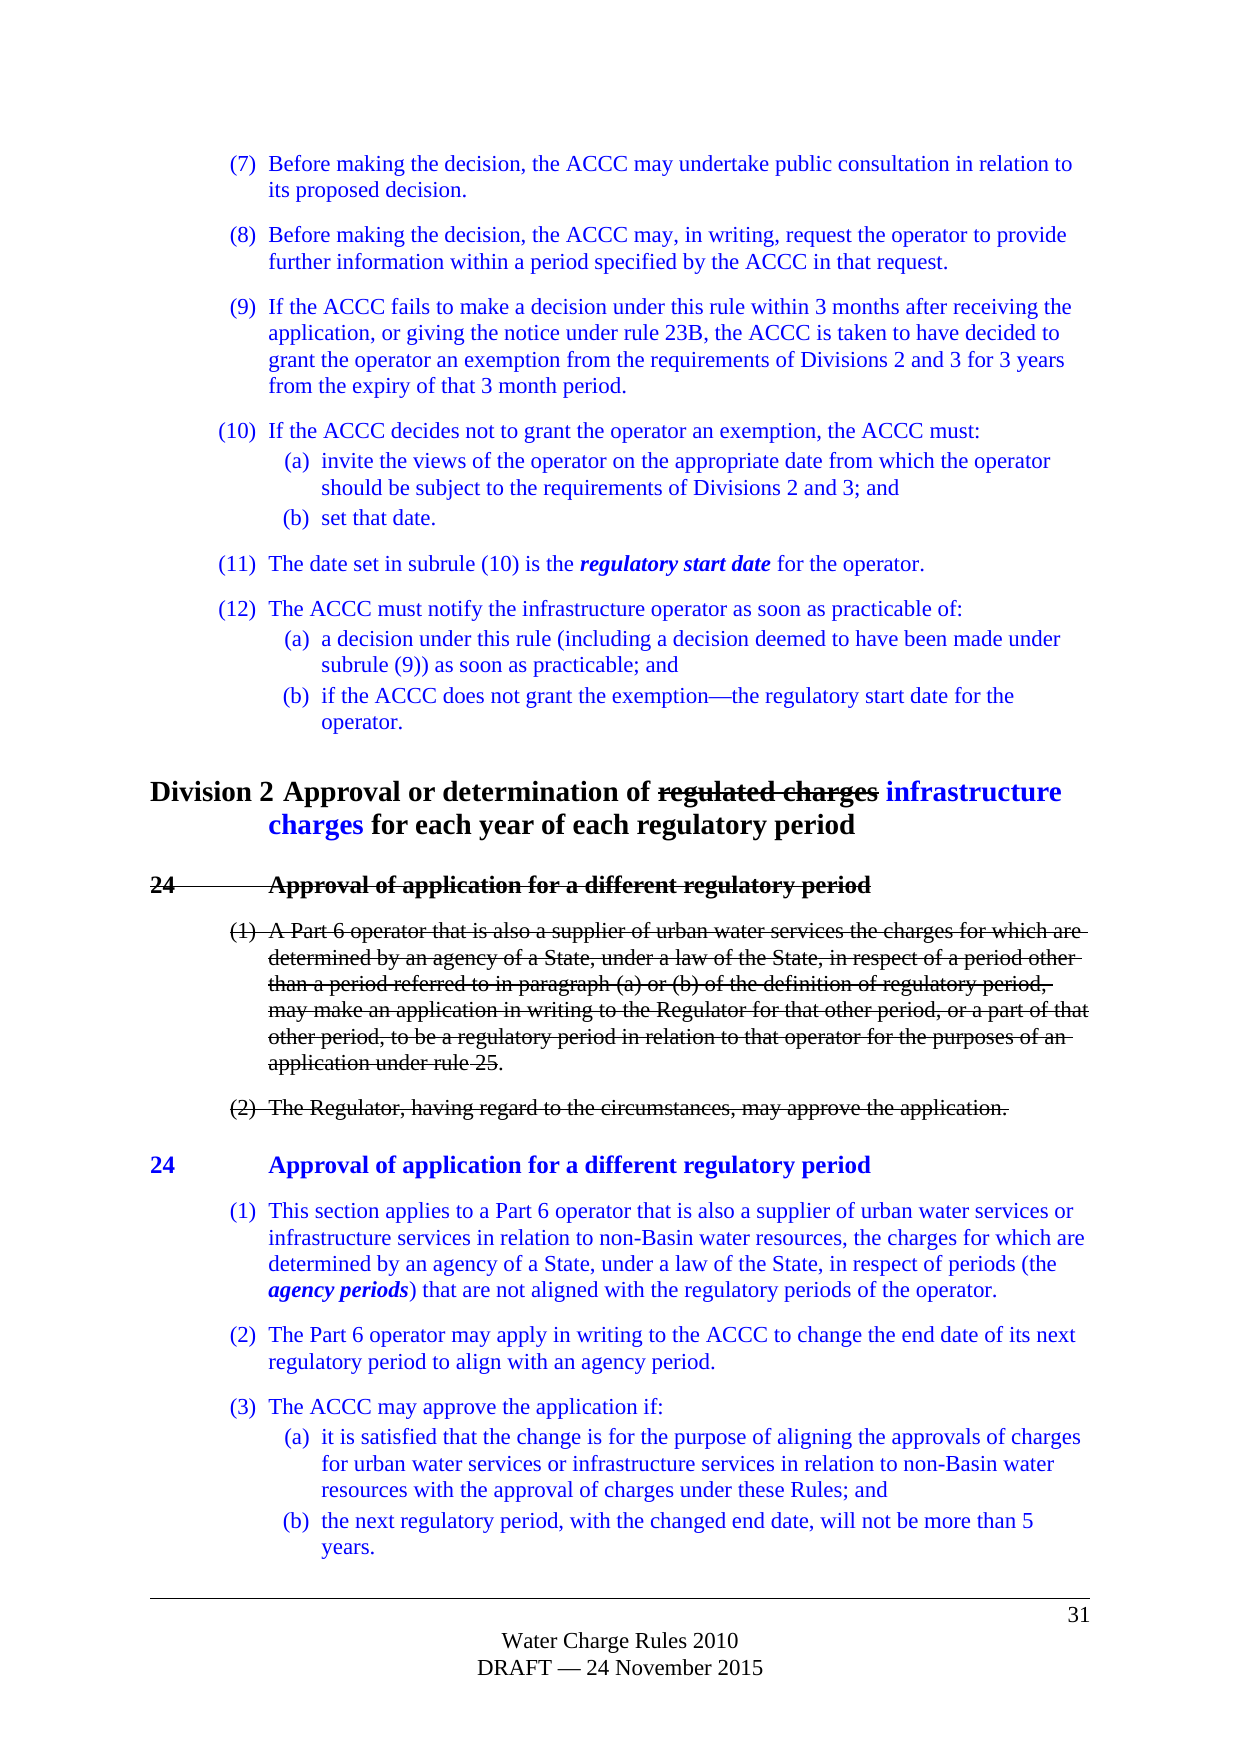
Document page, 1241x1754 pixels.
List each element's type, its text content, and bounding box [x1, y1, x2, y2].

text (2) The Regulator, having regard to the circumstances, may approve the application. [150, 1094, 1090, 1121]
text (a) it is satisfied that the change is for the purpose of aligning the approvals of charges for urban water services or infrastructure services in relation to non-Basin water resources with the approval of charges under these Rules; and [150, 1423, 1090, 1502]
text (1) A Part 6 operator that is also a supplier of urban water services the charges for which are determined by an agency of a State, under a law of the State, in respect of a period other than a period referred to in paragraph (a) or (b) of the definition of regulatory period, may make an application in writing to the Regulator for that other period, or a part of that other period, to be a regulatory period in relation to that operator for the purposes of an application under rule 25. [150, 917, 1090, 1076]
text (b) the next regulatory period, with the changed end date, will not be more than 5 years. [150, 1507, 1090, 1559]
text (3) The ACCC may approve the application if: [150, 1393, 1090, 1419]
text (b) if the ACCC does not grant the exemption—the regulatory start date for the operator. [150, 682, 1090, 735]
text (11) The date set in subrule (10) is the regulatory start date for the operator. [150, 549, 1090, 576]
text (12) The ACCC must notify the infrastructure operator as soon as practicable of: [150, 595, 1090, 621]
text Division 2 Approval or determination of regulated charges infrastructure charges for each year of each regulatory period [150, 774, 1090, 841]
text (8) Before making the decision, the ACCC may, in writing, request the operator to provide further information within a period specified by the ACCC in that request. [150, 221, 1090, 274]
text (7) Before making the decision, the ACCC may undertake public consultation in relation to its proposed decision. [150, 150, 1090, 203]
text (1) This section applies to a Part 6 operator that is also a supplier of urban water services or infrastructure services in relation to non-Basin water resources, the charges for which are determined by an agency of a State, under a law of the State, in respect of periods (the agency periods) that are not aligned with the regulatory periods of the operator. [150, 1197, 1090, 1303]
text (b) set that date. [150, 504, 1090, 531]
text (10) If the ACCC decides not to grant the operator an exemption, the ACCC must: [150, 417, 1090, 443]
text 24 Approval of application for a different regulatory period [150, 1150, 1090, 1178]
text (9) If the ACCC fails to make a decision under this rule within 3 months after receiving the application, or giving the notice under rule 23B, the ACCC is taken to have decided to grant the operator an exemption from the requirements of Divisions 2 and 3 for 3 years from the expiry of that 3 month period. [150, 293, 1090, 398]
text (a) invite the views of the operator on the appropriate date from which the operator should be subject to the requirements of Divisions 2 and 3; and [150, 448, 1090, 500]
text (2) The Part 6 operator may apply in writing to the ACCC to change the end date of its next regulatory period to align with an agency period. [150, 1321, 1090, 1374]
text (a) a decision under this rule (including a decision deemed to have been made under subrule (9)) as soon as practicable; and [150, 625, 1090, 678]
text 24 Approval of application for a different regulatory period [150, 870, 1090, 899]
